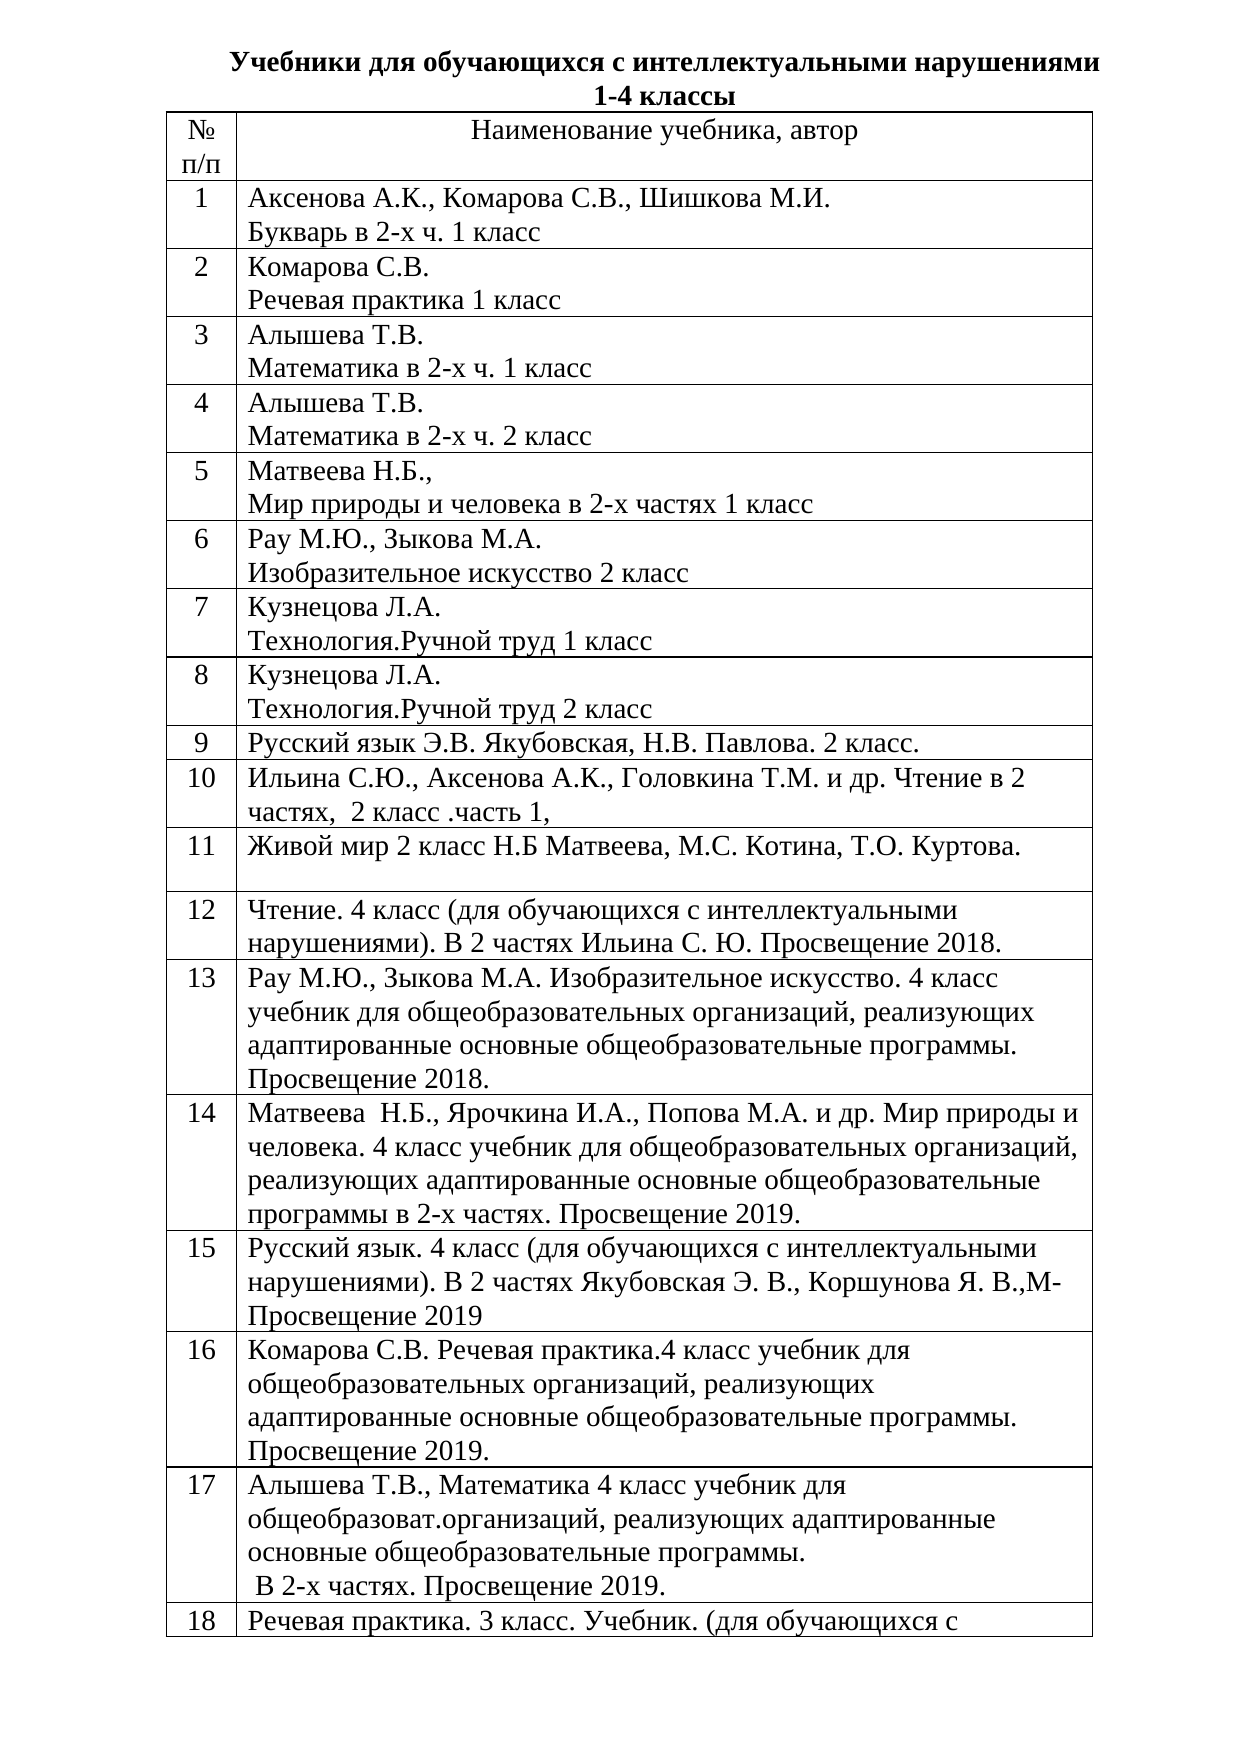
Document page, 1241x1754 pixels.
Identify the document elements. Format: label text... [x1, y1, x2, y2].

table_cell 6 [167, 521, 236, 588]
table_cell 1 [167, 181, 236, 248]
table_cell Комарова С.В. Речевая практика.4 класс учебник для общеобразовательных организаций, реализующих адаптированные основные общеобразовательные программы. Просвещение 2019. [237, 1332, 1092, 1466]
table_cell 3 [167, 317, 236, 384]
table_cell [237, 1603, 1092, 1636]
table_cell Рау М.Ю., Зыкова М.А. Изобразительное искусство. 4 класс учебник для общеобразовательных организаций, реализующих адаптированные основные общеобразовательные программы. Просвещение 2018. [237, 960, 1092, 1094]
table_cell 18 [167, 1603, 236, 1636]
table_cell 4 [167, 385, 236, 452]
table_cell 16 [167, 1332, 236, 1466]
table_cell Аксенова А.К., Комарова С.В., Шишкова М.И. Букварь в 2-х ч. 1 класс [237, 181, 1092, 248]
table_cell 11 [167, 828, 236, 891]
table_cell 14 [167, 1095, 236, 1229]
table_header Наименование учебника, автор [237, 113, 1092, 179]
table_cell 12 [167, 892, 236, 959]
table_cell 17 [167, 1468, 236, 1602]
table_cell Рау М.Ю., Зыкова М.А. Изобразительное искусство 2 класс [237, 521, 1092, 588]
text Учебники для обучающихся с интеллектуальными нарушениями [177, 44, 1152, 78]
table_cell 8 [167, 658, 236, 724]
table_cell Живой мир 2 класс Н.Б Матвеева, М.С. Котина, Т.О. Куртова. [237, 828, 1092, 891]
table_cell 7 [167, 589, 236, 656]
table_cell Ильина С.Ю., Аксенова А.К., Головкина Т.М. и др. Чтение в 2 частях, 2 класс .часть 1, [237, 760, 1092, 827]
table_cell Кузнецова Л.А. Технология.Ручной труд 2 класс [237, 658, 1092, 724]
table_cell Чтение. 4 класс (для обучающихся с интеллектуальными нарушениями). В 2 частях Ильина С. Ю. Просвещение 2018. [237, 892, 1092, 959]
table_cell 9 [167, 726, 236, 759]
table_cell Алышева Т.В. Математика в 2-х ч. 2 класс [237, 385, 1092, 452]
table_cell Матвеева Н.Б., Ярочкина И.А., Попова М.А. и др. Мир природы и человека. 4 класс учебник для общеобразовательных организаций, реализующих адаптированные основные общеобразовательные программы в 2-х частях. Просвещение 2019. [237, 1095, 1092, 1229]
table_header № п/п [167, 113, 236, 179]
table_cell 13 [167, 960, 236, 1094]
table_cell Алышева Т.В., Математика 4 класс учебник для общеобразоват.организаций, реализующих адаптированные основные общеобразовательные программы. В 2-х частях. Просвещение 2019. [237, 1468, 1092, 1602]
table_cell Комарова С.В. Речевая практика 1 класс [237, 249, 1092, 316]
table_cell 5 [167, 453, 236, 520]
table_cell Русский язык. 4 класс (для обучающихся с интеллектуальными нарушениями). В 2 частях Якубовская Э. В., Коршунова Я. В.,М-Просвещение 2019 [237, 1231, 1092, 1331]
table_cell Кузнецова Л.А. Технология.Ручной труд 1 класс [237, 589, 1092, 656]
table_cell Алышева Т.В. Математика в 2-х ч. 1 класс [237, 317, 1092, 384]
table_cell 2 [167, 249, 236, 316]
table_cell Матвеева Н.Б., Мир природы и человека в 2-х частях 1 класс [237, 453, 1092, 520]
table_cell 15 [167, 1231, 236, 1331]
text 1-4 классы [177, 78, 1152, 111]
table_cell Русский язык Э.В. Якубовская, Н.В. Павлова. 2 класс. [237, 726, 1092, 759]
table_cell 10 [167, 760, 236, 827]
